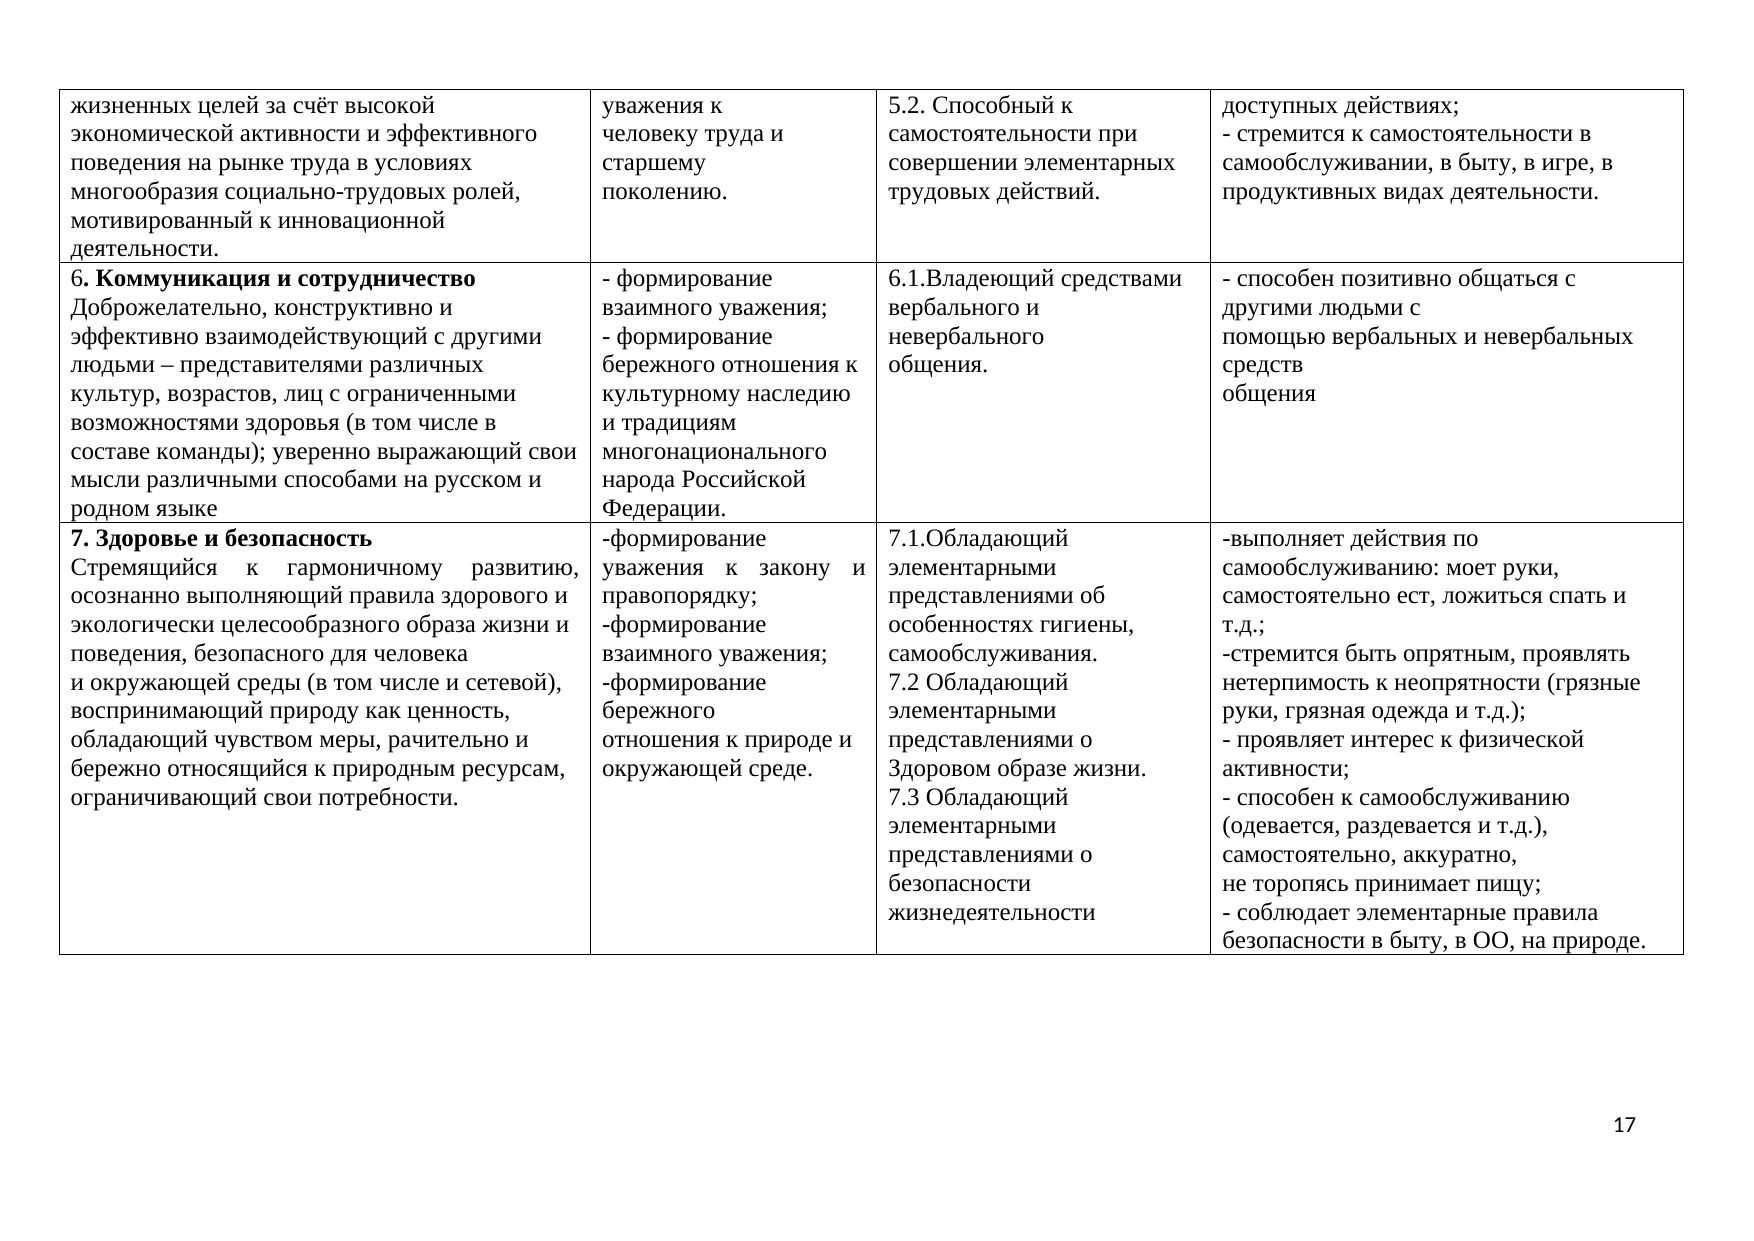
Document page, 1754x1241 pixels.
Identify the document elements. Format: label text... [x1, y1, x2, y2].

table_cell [60, 90, 590, 262]
table_cell -формирование уважения к закону и правопорядку; -формирование взаимного уважения; -формирование бережного отношения к природе и окружающей среде. [591, 523, 876, 954]
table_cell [877, 90, 1210, 262]
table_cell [591, 90, 876, 262]
table_cell - способен позитивно общаться с другими людьми с помощью вербальных и невербальных средств общения [1211, 263, 1683, 522]
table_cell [1211, 90, 1683, 262]
table_cell - формирование взаимного уважения; - формирование бережного отношения к культурному наследию и традициям многонационального народа Российской Федерации. [591, 263, 876, 522]
table_cell 6. Коммуникация и сотрудничество Доброжелательно, конструктивно и эффективно взаимодействующий с другими людьми – представителями различных культур, возрастов, лиц с ограниченными возможностями здоровья (в том числе в составе команды); уверенно выражающий свои мысли различными способами на русском и родном языке [60, 263, 590, 522]
table_cell 6.1.Владеющий средствами вербального и невербального общения. [877, 263, 1210, 522]
table_cell 7.1.Обладающий элементарными представлениями об особенностях гигиены, самообслуживания. 7.2 Обладающий элементарными представлениями о Здоровом образе жизни. 7.3 Обладающий элементарными представлениями о безопасности жизнедеятельности [877, 523, 1210, 954]
table_cell 7. Здоровье и безопасность Стремящийся к гармоничному развитию, осознанно выполняющий правила здорового и экологически целесообразного образа жизни и поведения, безопасного для человека и окружающей среды (в том числе и сетевой), воспринимающий природу как ценность, обладающий чувством меры, рачительно и бережно относящийся к природным ресурсам, ограничивающий свои потребности. [60, 523, 590, 954]
table_cell -выполняет действия по самообслуживанию: моет руки, самостоятельно ест, ложиться спать и т.д.; -стремится быть опрятным, проявлять нетерпимость к неопрятности (грязные руки, грязная одежда и т.д.); - проявляет интерес к физической активности; - способен к самообслуживанию (одевается, раздевается и т.д.), самостоятельно, аккуратно, не торопясь принимает пищу; - соблюдает элементарные правила безопасности в быту, в ОО, на природе. [1211, 523, 1683, 954]
